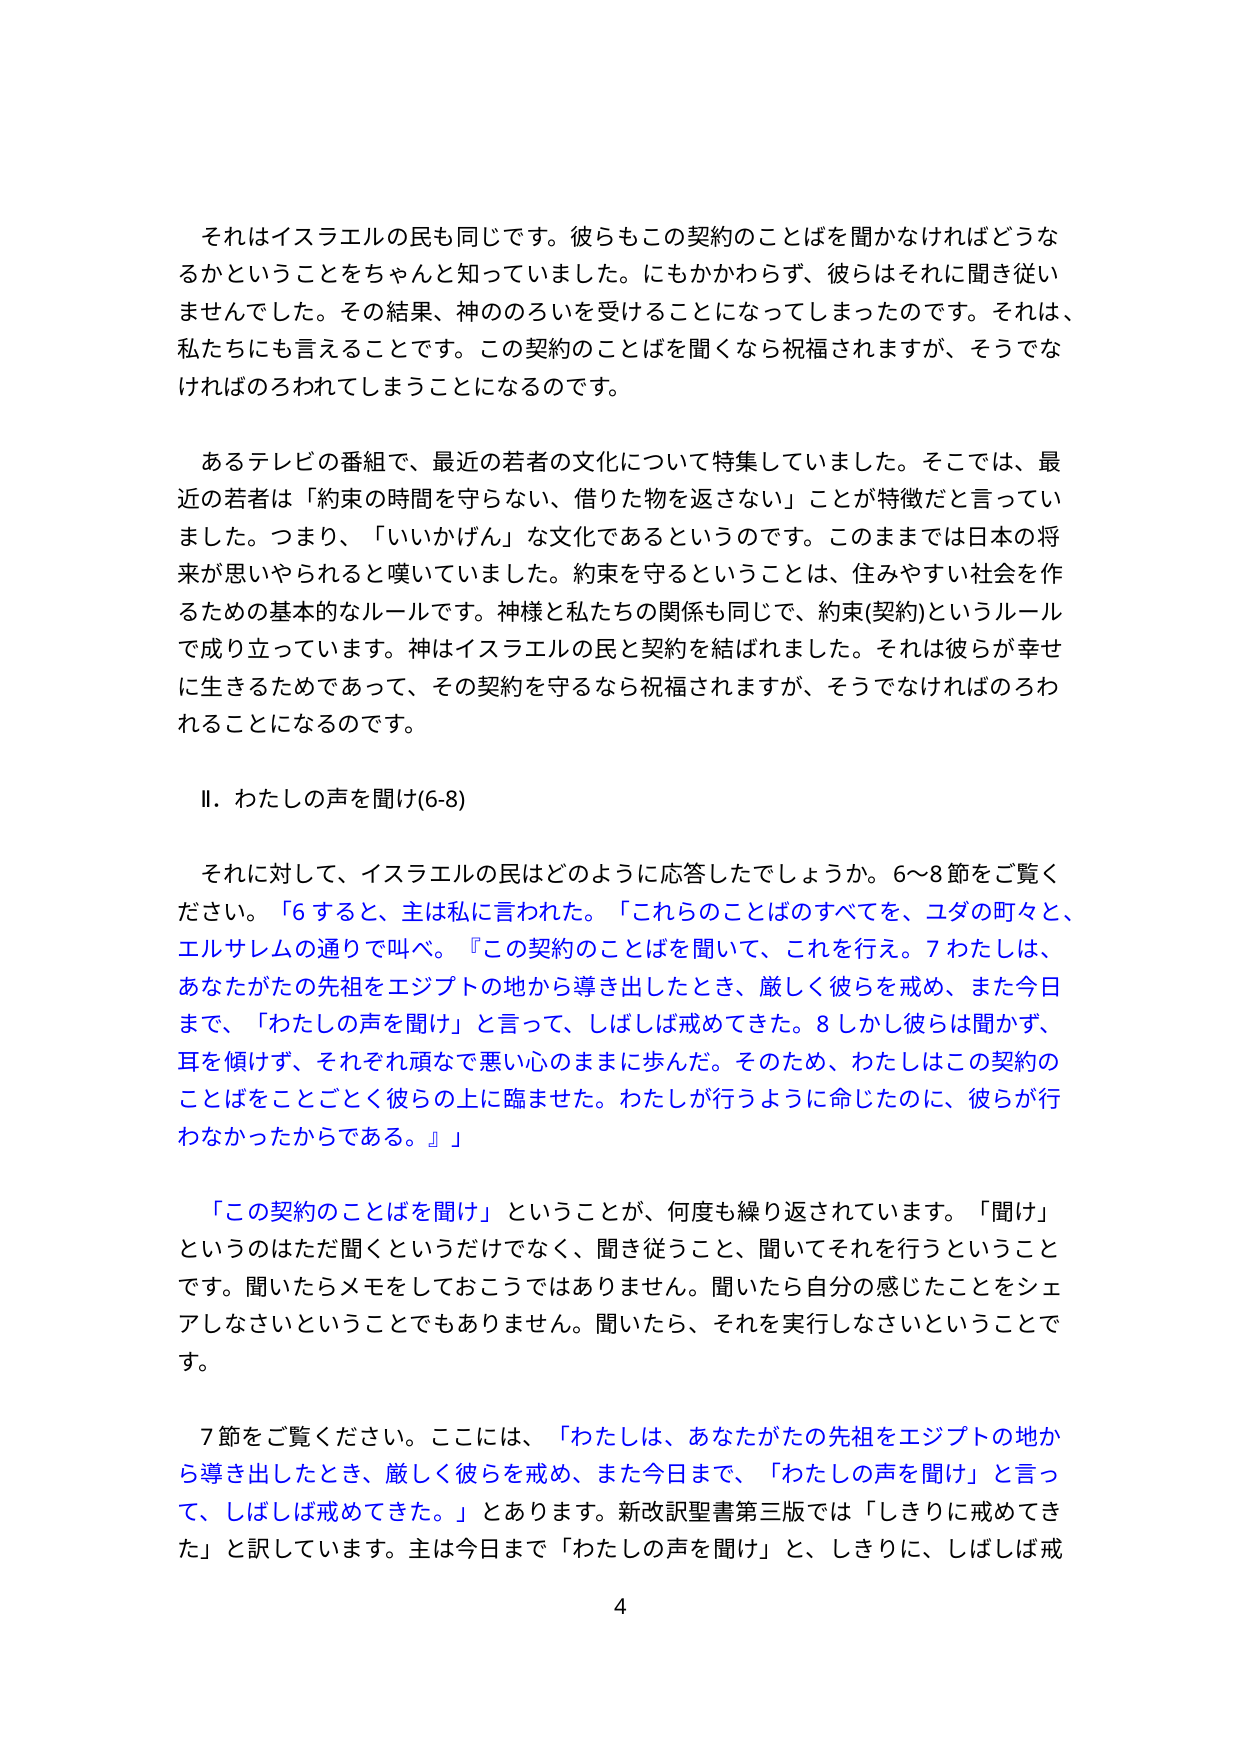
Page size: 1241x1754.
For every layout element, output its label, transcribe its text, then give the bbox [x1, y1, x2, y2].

text Ⅱ．わたしの声を聞け(6-8) [177, 779, 1063, 817]
text あるテレビの番組で、最近の若者の文化について特集していました。そこでは、最近の若者は「約束の時間を守らない、借りた物を返さない」ことが特徴だと言っていました。つまり、「いいかげん」な文化であるというのです。このままでは日本の将来が思いやられると嘆いていました。約束を守るということは、住みやすい社会を作るための基本的なルールです。神様と私たちの関係も同じで、約束(契約)というルールで成り立っています。神はイスラエルの民と契約を結ばれました。それは彼らが幸せに生きるためであって、その契約を守るなら祝福されますが、そうでなければのろわれることになるのです。 [177, 442, 1063, 742]
text それに対して、イスラエルの民はどのように応答したでしょうか。6～8節をご覧ください。「6 すると、主は私に言われた。「これらのことばのすべてを、ユダの町々と、エルサレムの通りで叫べ。『この契約のことばを聞いて、これを行え。7 わたしは、あなたがたの先祖をエジプトの地から導き出したとき、厳しく彼らを戒め、また今日まで、「わたしの声を聞け」と言って、しばしば戒めてきた。8 しかし彼らは聞かず、耳を傾けず、それぞれ頑なで悪い心のままに歩んだ。そのため、わたしはこの契約のことばをことごとく彼らの上に臨ませた。わたしが行うように命じたのに、彼らが行わなかったからである。』」 [177, 854, 1063, 1154]
text それはイスラエルの民も同じです。彼らもこの契約のことばを聞かなければどうなるかということをちゃんと知っていました。にもかかわらず、彼らはそれに聞き従いませんでした。その結果、神ののろいを受けることになってしまったのです。それは、私たちにも言えることです。この契約のことばを聞くなら祝福されますが、そうでなければのろわれてしまうことになるのです。 [177, 217, 1063, 404]
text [177, 1417, 1063, 1567]
text 「この契約のことばを聞け」ということが、何度も繰り返されています。「聞け」というのはただ聞くというだけでなく、聞き従うこと、聞いてそれを行うということです。聞いたらメモをしておこうではありません。聞いたら自分の感じたことをシェアしなさいということでもありません。聞いたら、それを実行しなさいということです。 [177, 1192, 1063, 1379]
